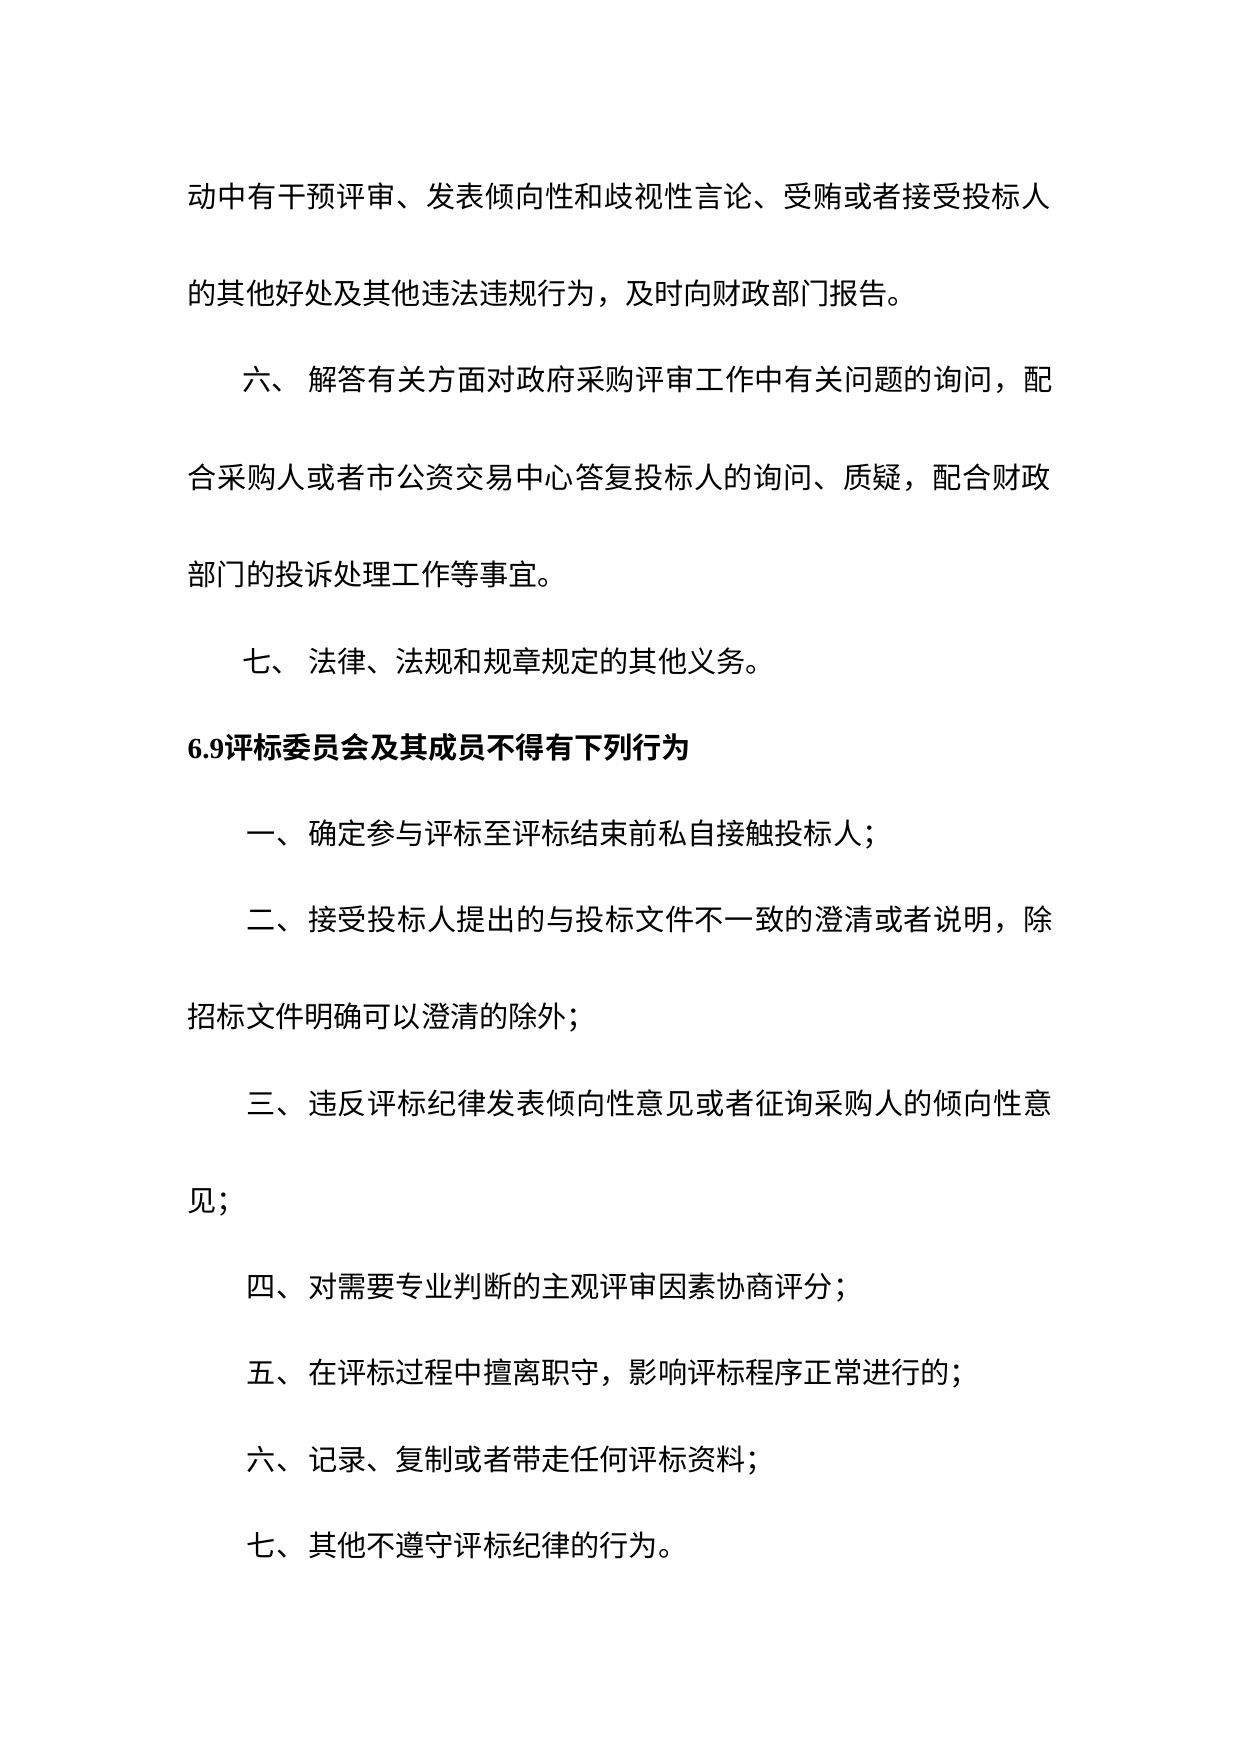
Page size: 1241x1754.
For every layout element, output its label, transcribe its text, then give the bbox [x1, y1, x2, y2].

list 接受投标人提出的与投标文件不一致的澄清或者说明，除招标文件明确可以澄清的除外； [187, 885, 1053, 1048]
list 评标委员会及其成员不得有下列行为 [187, 713, 1053, 778]
list 其他不遵守评标纪律的行为。 [247, 1511, 1053, 1576]
list 确定参与评标至评标结束前私自接触投标人； [247, 799, 1053, 864]
list 在评标过程中擅离职守，影响评标程序正常进行的； [247, 1339, 1053, 1404]
list 违反评标纪律发表倾向性意见或者征询采购人的倾向性意见； [187, 1069, 1053, 1231]
list 对需要专业判断的主观评审因素协商评分； [247, 1252, 1053, 1317]
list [187, 162, 1053, 324]
list 记录、复制或者带走任何评标资料； [247, 1425, 1053, 1490]
list 法律、法规和规章规定的其他义务。 [187, 627, 1053, 692]
list 解答有关方面对政府采购评审工作中有关问题的询问，配合采购人或者市公资交易中心答复投标人的询问、质疑，配合财政部门的投诉处理工作等事宜。 [187, 346, 1053, 606]
